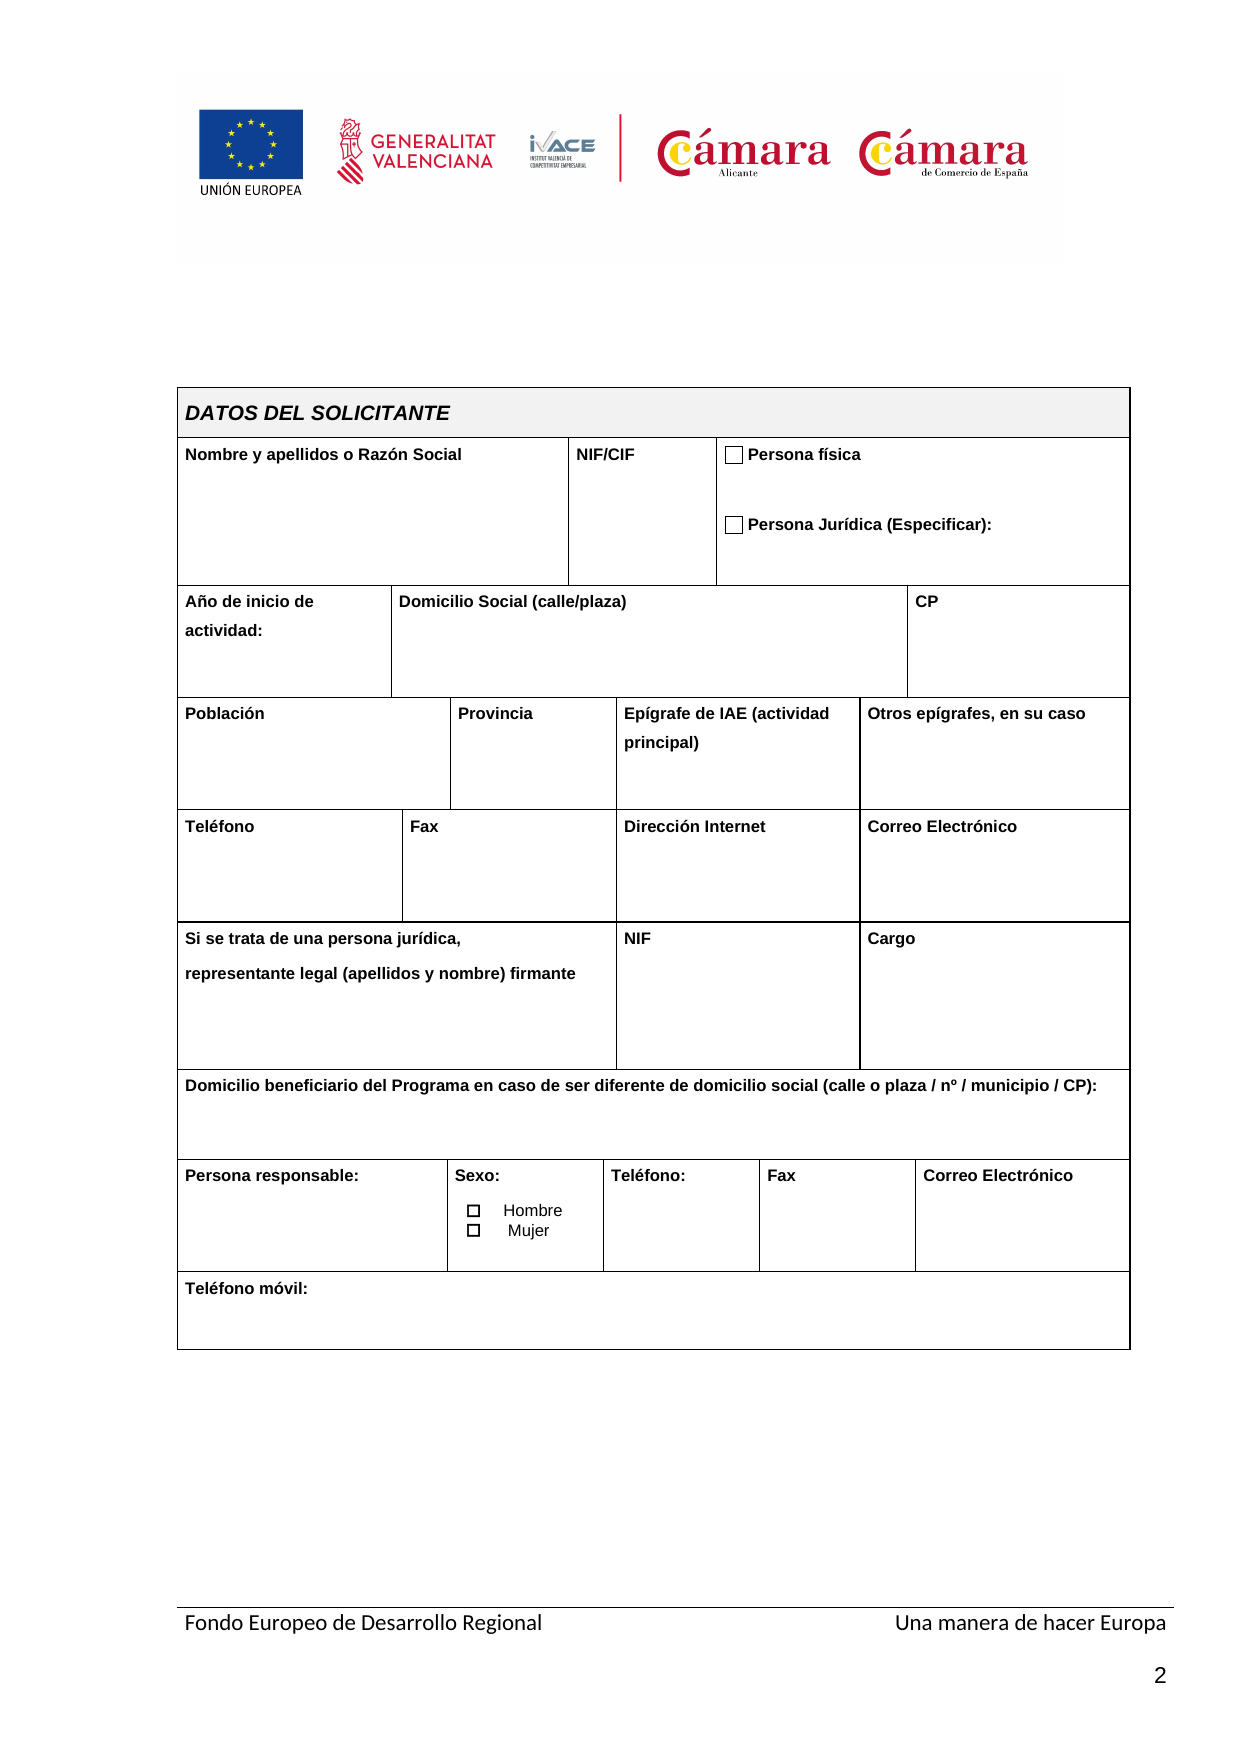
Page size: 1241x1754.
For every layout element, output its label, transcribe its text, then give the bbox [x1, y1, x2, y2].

table_cell Otros epígrafes, en su caso [861, 698, 1129, 809]
table_cell Cargo [861, 923, 1129, 1069]
table_cell Persona responsable: [178, 1160, 447, 1271]
table_cell Nombre y apellidos o Razón Social [178, 438, 568, 584]
table_cell Epígrafe de IAE (actividad principal) [617, 698, 859, 809]
table_cell Correo Electrónico [861, 810, 1129, 921]
table_cell Persona física Persona Jurídica (Especificar): [717, 438, 1129, 584]
table_cell NIF [617, 923, 859, 1069]
table_cell Fax [760, 1160, 915, 1271]
table_cell Población [178, 698, 450, 809]
table_cell Domicilio beneficiario del Programa en caso de ser diferente de domicilio social (calle o plaza / nº / municipio / CP): [178, 1070, 1129, 1159]
table_cell Fax [403, 810, 616, 921]
table_cell Si se trata de una persona jurídica, representante legal (apellidos y nombre) firmante [178, 923, 616, 1069]
table_cell Dirección Internet [617, 810, 859, 921]
table_cell Teléfono [178, 810, 402, 921]
table_cell Provincia [451, 698, 616, 809]
picture [177, 73, 1063, 265]
table_cell Correo Electrónico [916, 1160, 1129, 1271]
table_cell Año de inicio de actividad: [178, 586, 391, 697]
table_header DATOS DEL SOLICITANTE [178, 388, 1129, 437]
table_cell Sexo: Hombre Mujer [448, 1160, 603, 1271]
table_cell Domicilio Social (calle/plaza) [392, 586, 907, 697]
table_cell Teléfono: [604, 1160, 759, 1271]
table_cell NIF/CIF [569, 438, 716, 584]
table_cell Teléfono móvil: [178, 1272, 1129, 1348]
table_cell CP [908, 586, 1129, 697]
